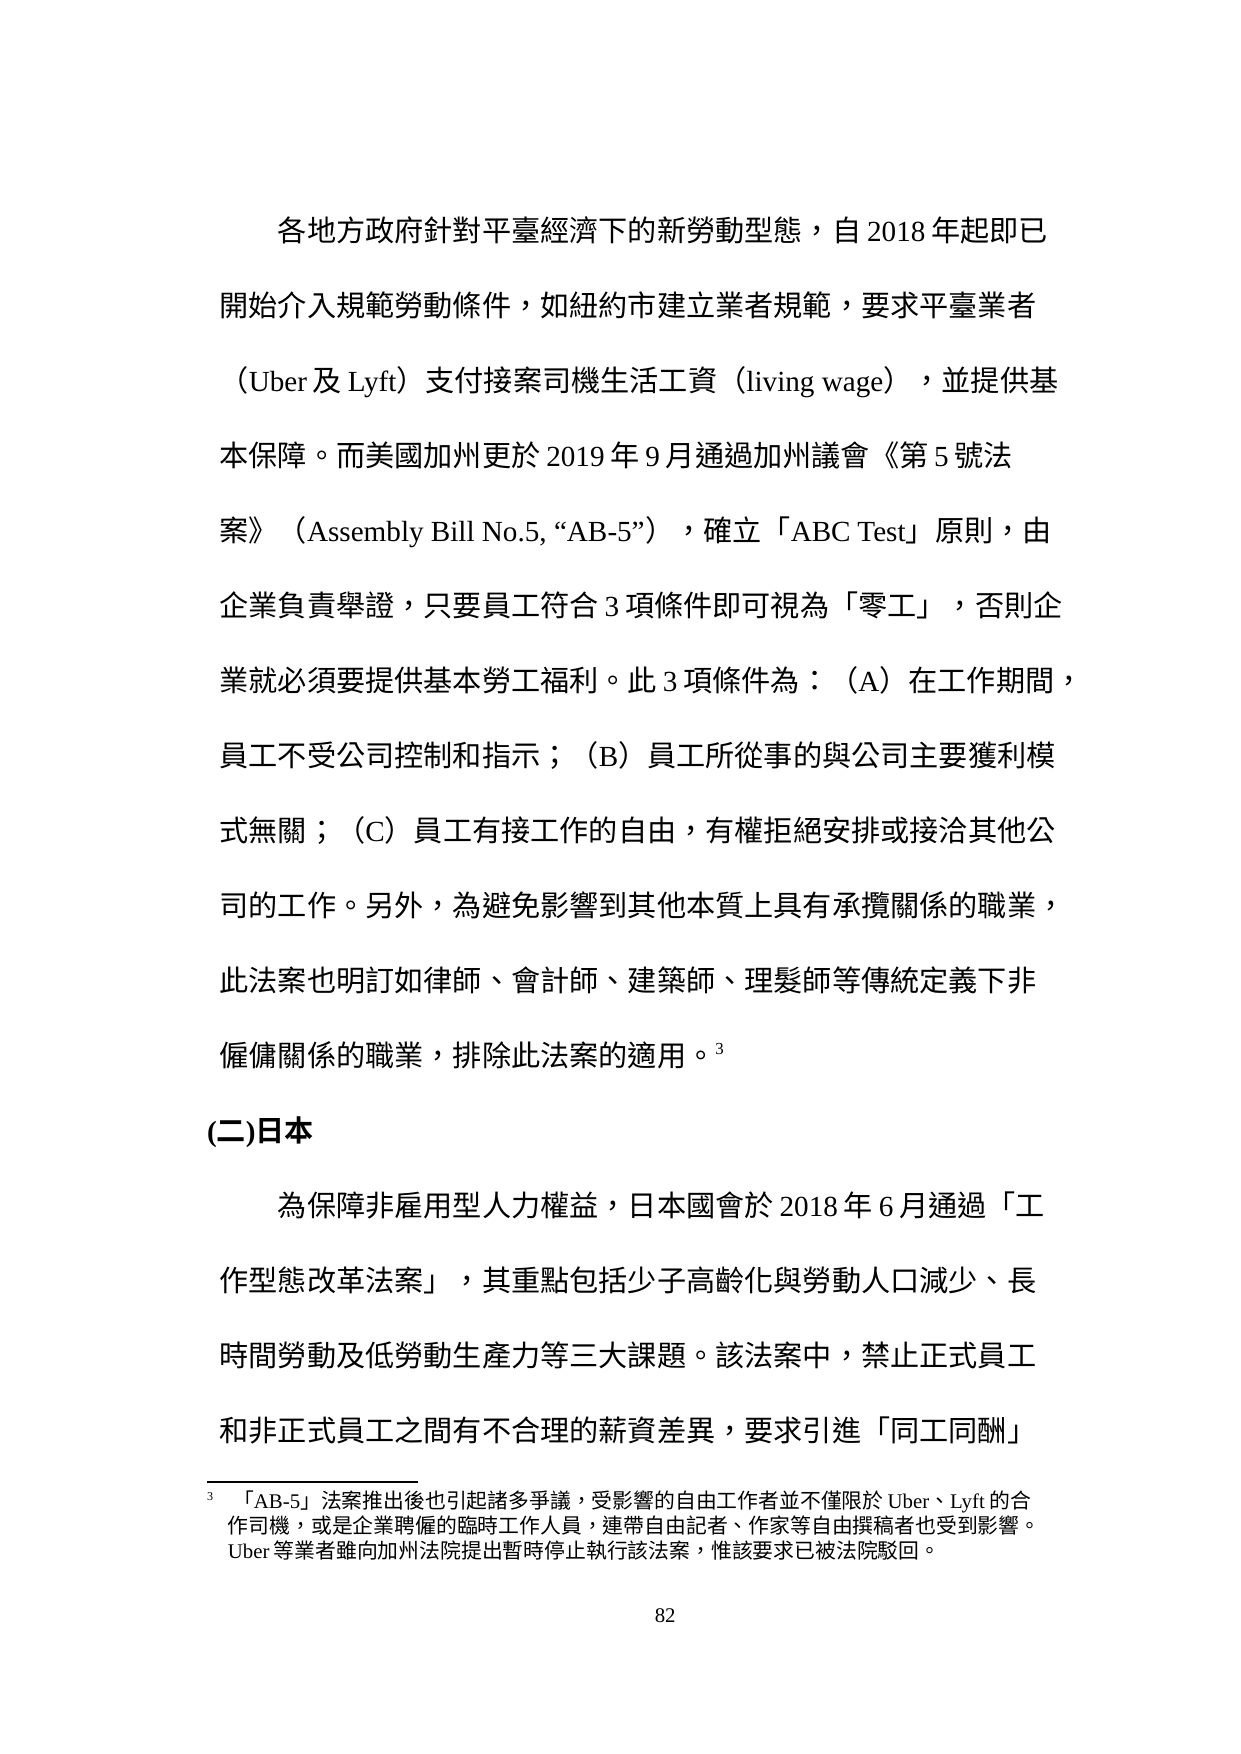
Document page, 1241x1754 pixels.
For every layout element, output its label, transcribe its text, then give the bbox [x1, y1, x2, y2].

text (二)日本 [207, 1091, 1063, 1166]
text 各地方政府針對平臺經濟下的新勞動型態，自2018年起即已開始介入規範勞動條件，如紐約市建立業者規範，要求平臺業者（Uber及Lyft）支付接案司機生活工資（living wage），並提供基本保障。而美國加州更於2019年9月通過加州議會《第5號法案》（Assembly Bill No.5, “AB-5”），確立「ABC Test」原則，由企業負責舉證，只要員工符合3項條件即可視為「零工」，否則企業就必須要提供基本勞工福利。此3項條件為：（A）在工作期間，員工不受公司控制和指示；（B）員工所從事的與公司主要獲利模式無關；（C）員工有接工作的自由，有權拒絕安排或接洽其他公司的工作。另外，為避免影響到其他本質上具有承攬關係的職業，此法案也明訂如律師、會計師、建築師、理髮師等傳統定義下非僱傭關係的職業，排除此法案的適用。 [219, 191, 1063, 1091]
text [219, 1166, 1063, 1466]
